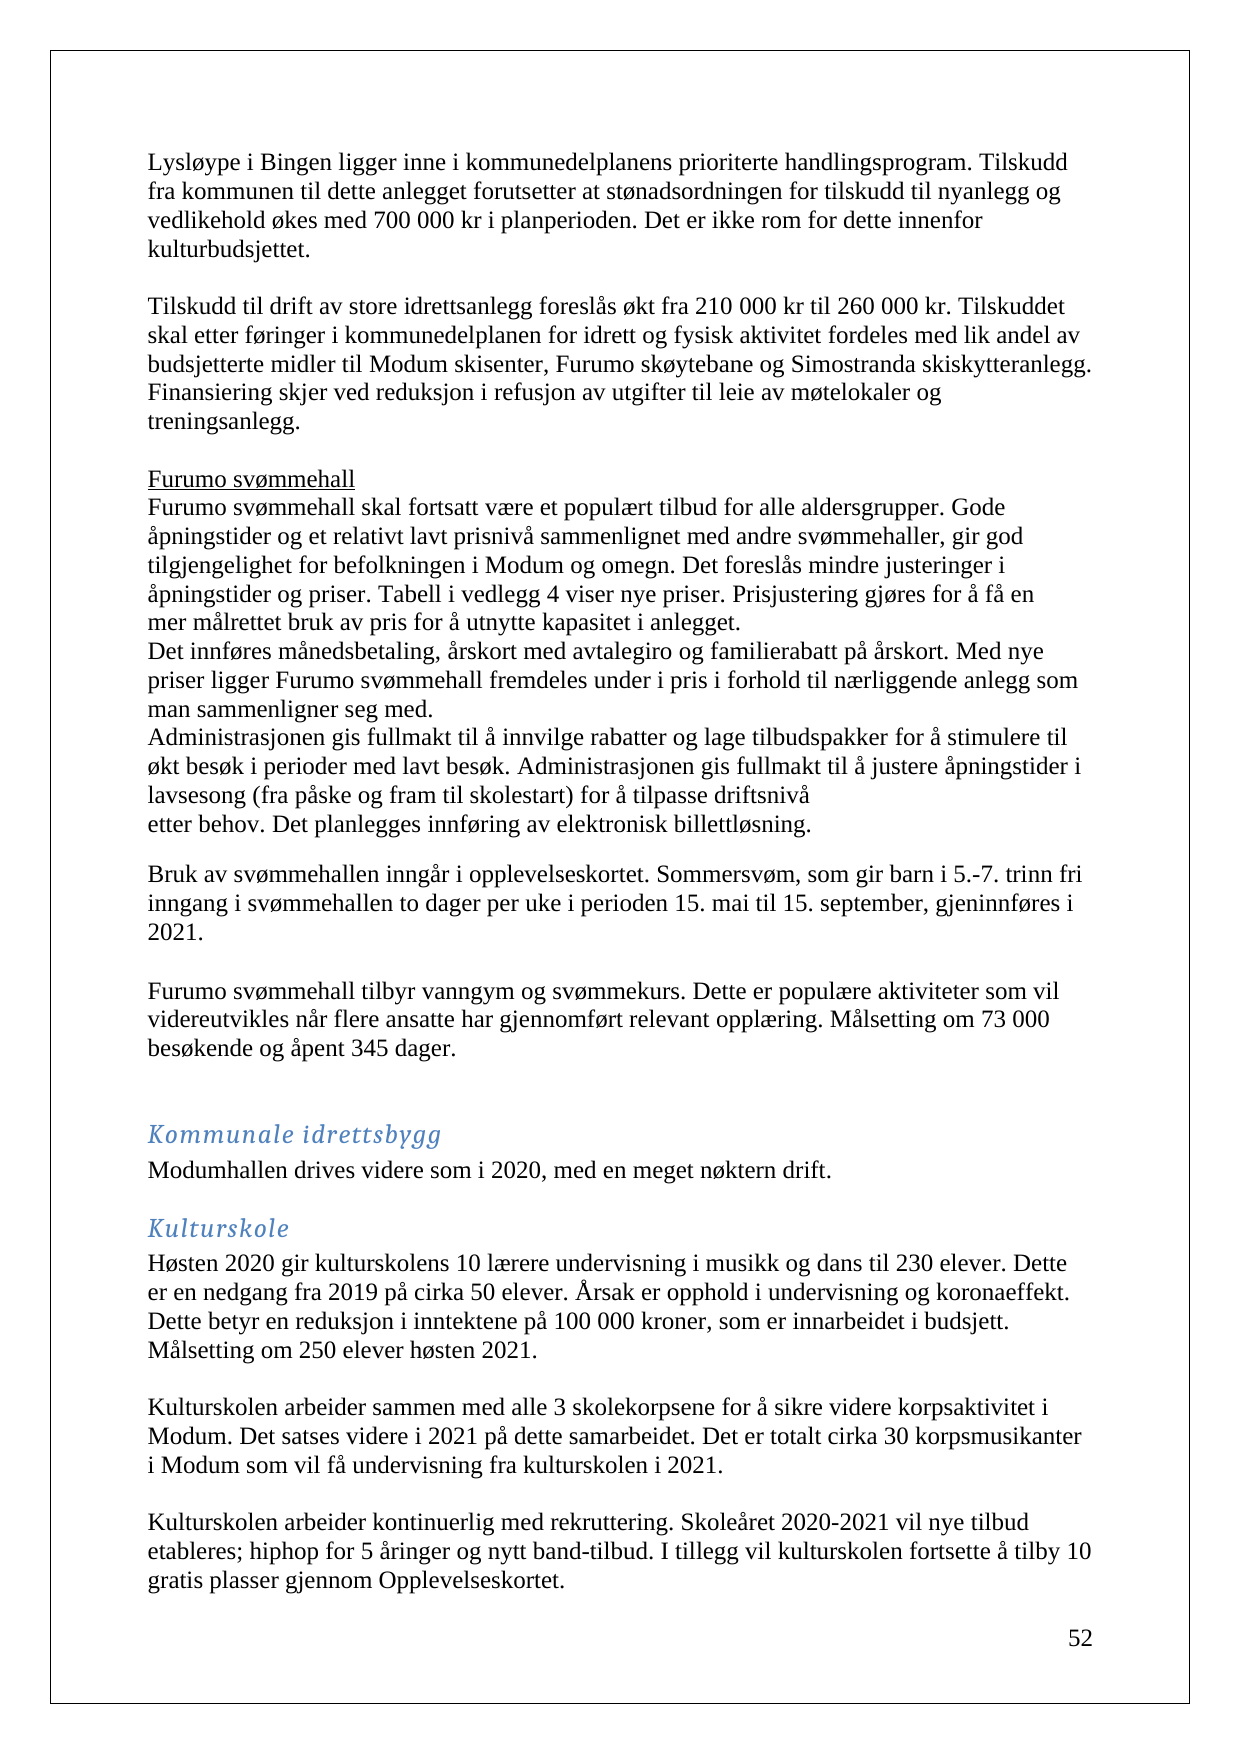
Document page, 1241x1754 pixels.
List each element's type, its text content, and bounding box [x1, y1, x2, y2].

text Furumo svømmehall [147, 464, 1093, 492]
text Lysløype i Bingen ligger inne i kommunedelplanens prioriterte handlingsprogram. Tilskudd fra kommunen til dette anlegget forutsetter at stønadsordningen for tilskudd til nyanlegg og vedlikehold økes med 700 000 kr i planperioden. Det er ikke rom for dette innenfor kulturbudsjettet. [147, 147, 1093, 262]
text Furumo svømmehall tilbyr vanngym og svømmekurs. Dette er populære aktiviteter som vil videreutvikles når flere ansatte har gjennomført relevant opplæring. Målsetting om 73 000 besøkende og åpent 345 dager. [147, 976, 1093, 1062]
text Kulturskole [147, 1213, 1093, 1244]
text Høsten 2020 gir kulturskolens 10 lærere undervisning i musikk og dans til 230 elever. Dette er en nedgang fra 2019 på cirka 50 elever. Årsak er opphold i undervisning og koronaeffekt. Dette betyr en reduksjon i inntektene på 100 000 kroner, som er innarbeidet i budsjett. Målsetting om 250 elever høsten 2021. [147, 1248, 1093, 1363]
text Furumo svømmehall skal fortsatt være et populært tilbud for alle aldersgrupper. Gode åpningstider og et relativt lavt prisnivå sammenlignet med andre svømmehaller, gir god tilgjengelighet for befolkningen i Modum og omegn. Det foreslås mindre justeringer i åpningstider og priser. Tabell i vedlegg 4 viser nye priser. Prisjustering gjøres for å få en mer målrettet bruk av pris for å utnytte kapasitet i anlegget. Det innføres månedsbetaling, årskort med avtalegiro og familierabatt på årskort. Med nye priser ligger Furumo svømmehall fremdeles under i pris i forhold til nærliggende anlegg som man sammenligner seg med. Administrasjonen gis fullmakt til å innvilge rabatter og lage tilbudspakker for å stimulere til økt besøk i perioder med lavt besøk. Administrasjonen gis fullmakt til å justere åpningstider i lavsesong (fra påske og fram til skolestart) for å tilpasse driftsnivå etter behov. Det planlegges innføring av elektronisk billettløsning. [147, 492, 1093, 837]
text Kulturskolen arbeider sammen med alle 3 skolekorpsene for å sikre videre korpsaktivitet i Modum. Det satses videre i 2021 på dette samarbeidet. Det er totalt cirka 30 korpsmusikanter i Modum som vil få undervisning fra kulturskolen i 2021. [147, 1392, 1093, 1478]
text Modumhallen drives videre som i 2020, med en meget nøktern drift. [147, 1155, 1093, 1184]
text Bruk av svømmehallen inngår i opplevelseskortet. Sommersvøm, som gir barn i 5.-7. trinn fri inngang i svømmehallen to dager per uke i perioden 15. mai til 15. september, gjeninnføres i 2021. [147, 859, 1093, 945]
text Tilskudd til drift av store idrettsanlegg foreslås økt fra 210 000 kr til 260 000 kr. Tilskuddet skal etter føringer i kommunedelplanen for idrett og fysisk aktivitet fordeles med lik andel av budsjetterte midler til Modum skisenter, Furumo skøytebane og Simostranda skiskytteranlegg. Finansiering skjer ved reduksjon i refusjon av utgifter til leie av møtelokaler og treningsanlegg. [147, 291, 1093, 435]
text Kommunale idrettsbygg [147, 1119, 1093, 1151]
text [147, 1507, 1093, 1593]
